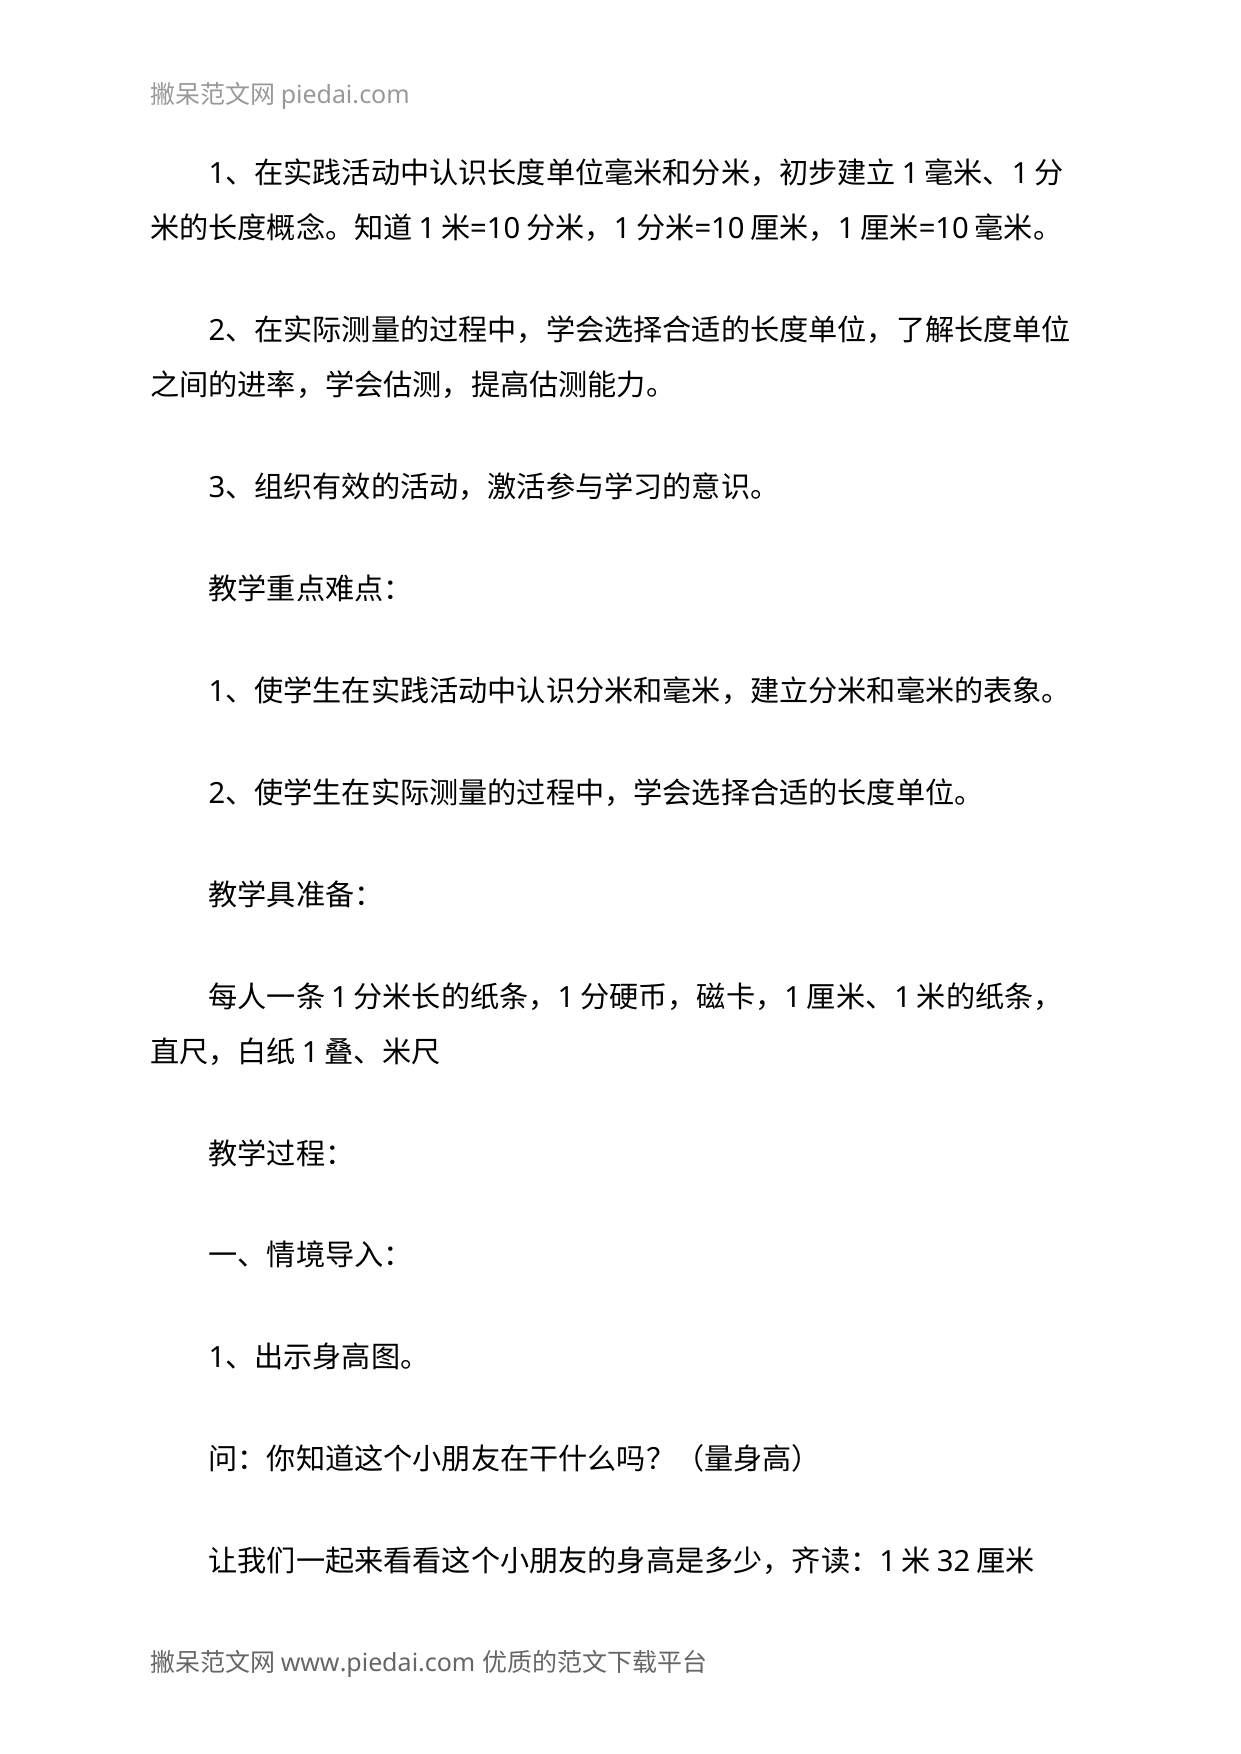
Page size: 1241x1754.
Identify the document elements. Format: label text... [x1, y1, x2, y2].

text 教学过程： [150, 1130, 1090, 1172]
text 一、情境导入： [150, 1232, 1090, 1274]
text 3、组织有效的活动，激活参与学习的意识。 [150, 464, 1090, 506]
text 1、在实践活动中认识长度单位毫米和分米，初步建立1毫米、1分米的长度概念。知道1米=10分米，1分米=10厘米，1厘米=10毫米。 [150, 150, 1090, 247]
text 每人一条1分米长的纸条，1分硬币，磁卡，1厘米、1米的纸条，直尺，白纸1叠、米尺 [150, 973, 1090, 1071]
text 2、使学生在实际测量的过程中，学会选择合适的长度单位。 [150, 769, 1090, 812]
text 2、在实际测量的过程中，学会选择合适的长度单位，了解长度单位之间的进率，学会估测，提高估测能力。 [150, 307, 1090, 404]
text 教学具准备： [150, 871, 1090, 914]
text 问：你知道这个小朋友在干什么吗？（量身高） [150, 1436, 1090, 1478]
text 让我们一起来看看这个小朋友的身高是多少，齐读：1米32厘米 [150, 1537, 1090, 1580]
text 1、使学生在实践活动中认识分米和毫米，建立分米和毫米的表象。 [150, 667, 1090, 710]
text 1、出示身高图。 [150, 1334, 1090, 1376]
text 教学重点难点： [150, 566, 1090, 608]
